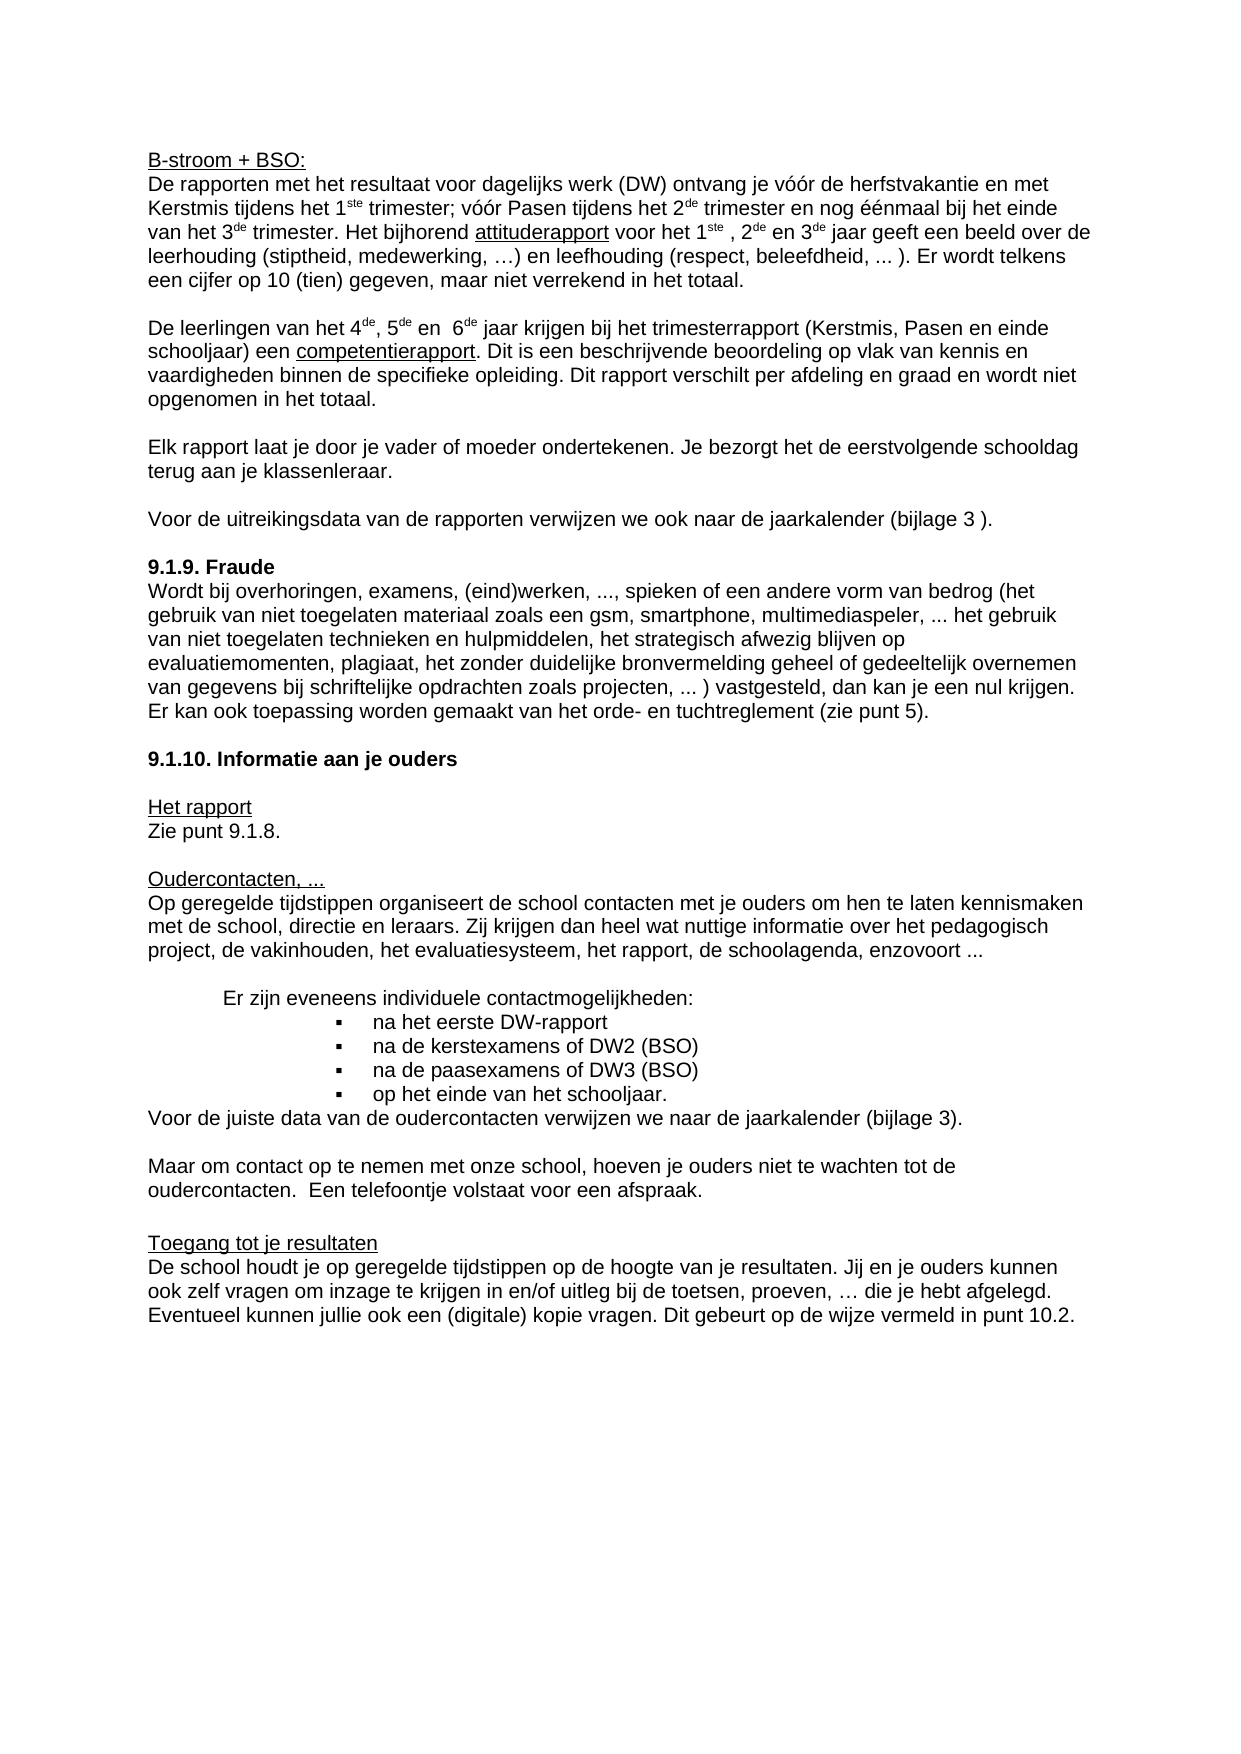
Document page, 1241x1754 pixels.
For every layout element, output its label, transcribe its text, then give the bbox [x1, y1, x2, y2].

text B-stroom + BSO: [148, 148, 1092, 172]
text Voor de juiste data van de oudercontacten verwijzen we naar de jaarkalender (bijlage 3). [148, 1106, 1092, 1130]
list op het einde van het schooljaar. [335, 1082, 1092, 1106]
list na het eerste DW-rapport [335, 1010, 1092, 1034]
text Elk rapport laat je door je vader of moeder ondertekenen. Je bezorgt het de eerstvolgende schooldag terug aan je klassenleraar. [148, 435, 1092, 483]
text Toegang tot je resultaten [148, 1231, 1092, 1255]
text 9.1.10. Informatie aan je ouders [148, 747, 1092, 771]
text 9.1.9. Fraude [148, 555, 1092, 579]
text Er zijn eveneens individuele contactmogelijkheden: [148, 986, 1092, 1010]
text De school houdt je op geregelde tijdstippen op de hoogte van je resultaten. Jij en je ouders kunnen ook zelf vragen om inzage te krijgen in en/of uitleg bij de toetsen, proeven, … die je hebt afgelegd. Eventueel kunnen jullie ook een (digitale) kopie vragen. Dit gebeurt op de wijze vermeld in punt 10.2. [148, 1255, 1092, 1327]
text De leerlingen van het 4de, 5de en 6de jaar krijgen bij het trimesterrapport (Kerstmis, Pasen en einde schooljaar) een competentierapport. Dit is een beschrijvende beoordeling op vlak van kennis en vaardigheden binnen de specifieke opleiding. Dit rapport verschilt per afdeling en graad en wordt niet opgenomen in het totaal. [148, 315, 1092, 411]
text Wordt bij overhoringen, examens, (eind)werken, ..., spieken of een andere vorm van bedrog (het gebruik van niet toegelaten materiaal zoals een gsm, smartphone, multimediaspeler, ... het gebruik van niet toegelaten technieken en hulpmiddelen, het strategisch afwezig blijven op evaluatiemomenten, plagiaat, het zonder duidelijke bronvermelding geheel of gedeeltelijk overnemen van gegevens bij schriftelijke opdrachten zoals projecten, ... ) vastgesteld, dan kan je een nul krijgen. Er kan ook toepassing worden gemaakt van het orde- en tuchtreglement (zie punt 5). [148, 579, 1092, 723]
list na de kerstexamens of DW2 (BSO) [335, 1034, 1092, 1058]
list na de paasexamens of DW3 (BSO) [335, 1058, 1092, 1082]
text Voor de uitreikingsdata van de rapporten verwijzen we ook naar de jaarkalender (bijlage 3 ). [148, 507, 1092, 531]
text Op geregelde tijdstippen organiseert de school contacten met je ouders om hen te laten kennismaken met de school, directie en leraars. Zij krijgen dan heel wat nuttige informatie over het pedagogisch project, de vakinhouden, het evaluatiesysteem, het rapport, de schoolagenda, enzovoort ... [148, 890, 1092, 962]
text Het rapport [148, 794, 1092, 818]
text Maar om contact op te nemen met onze school, hoeven je ouders niet te wachten tot de oudercontacten. Een telefoontje volstaat voor een afspraak. [148, 1154, 1092, 1202]
text De rapporten met het resultaat voor dagelijks werk (DW) ontvang je vóór de herfstvakantie en met Kerstmis tijdens het 1ste trimester; vóór Pasen tijdens het 2de trimester en nog éénmaal bij het einde van het 3de trimester. Het bijhorend attituderapport voor het 1ste , 2de en 3de jaar geeft een beeld over de leerhouding (stiptheid, medewerking, …) en leefhouding (respect, beleefdheid, ... ). Er wordt telkens een cijfer op 10 (tien) gegeven, maar niet verrekend in het totaal. [148, 172, 1092, 291]
text Zie punt 9.1.8. [148, 818, 1092, 842]
text Oudercontacten, ... [148, 866, 1092, 890]
